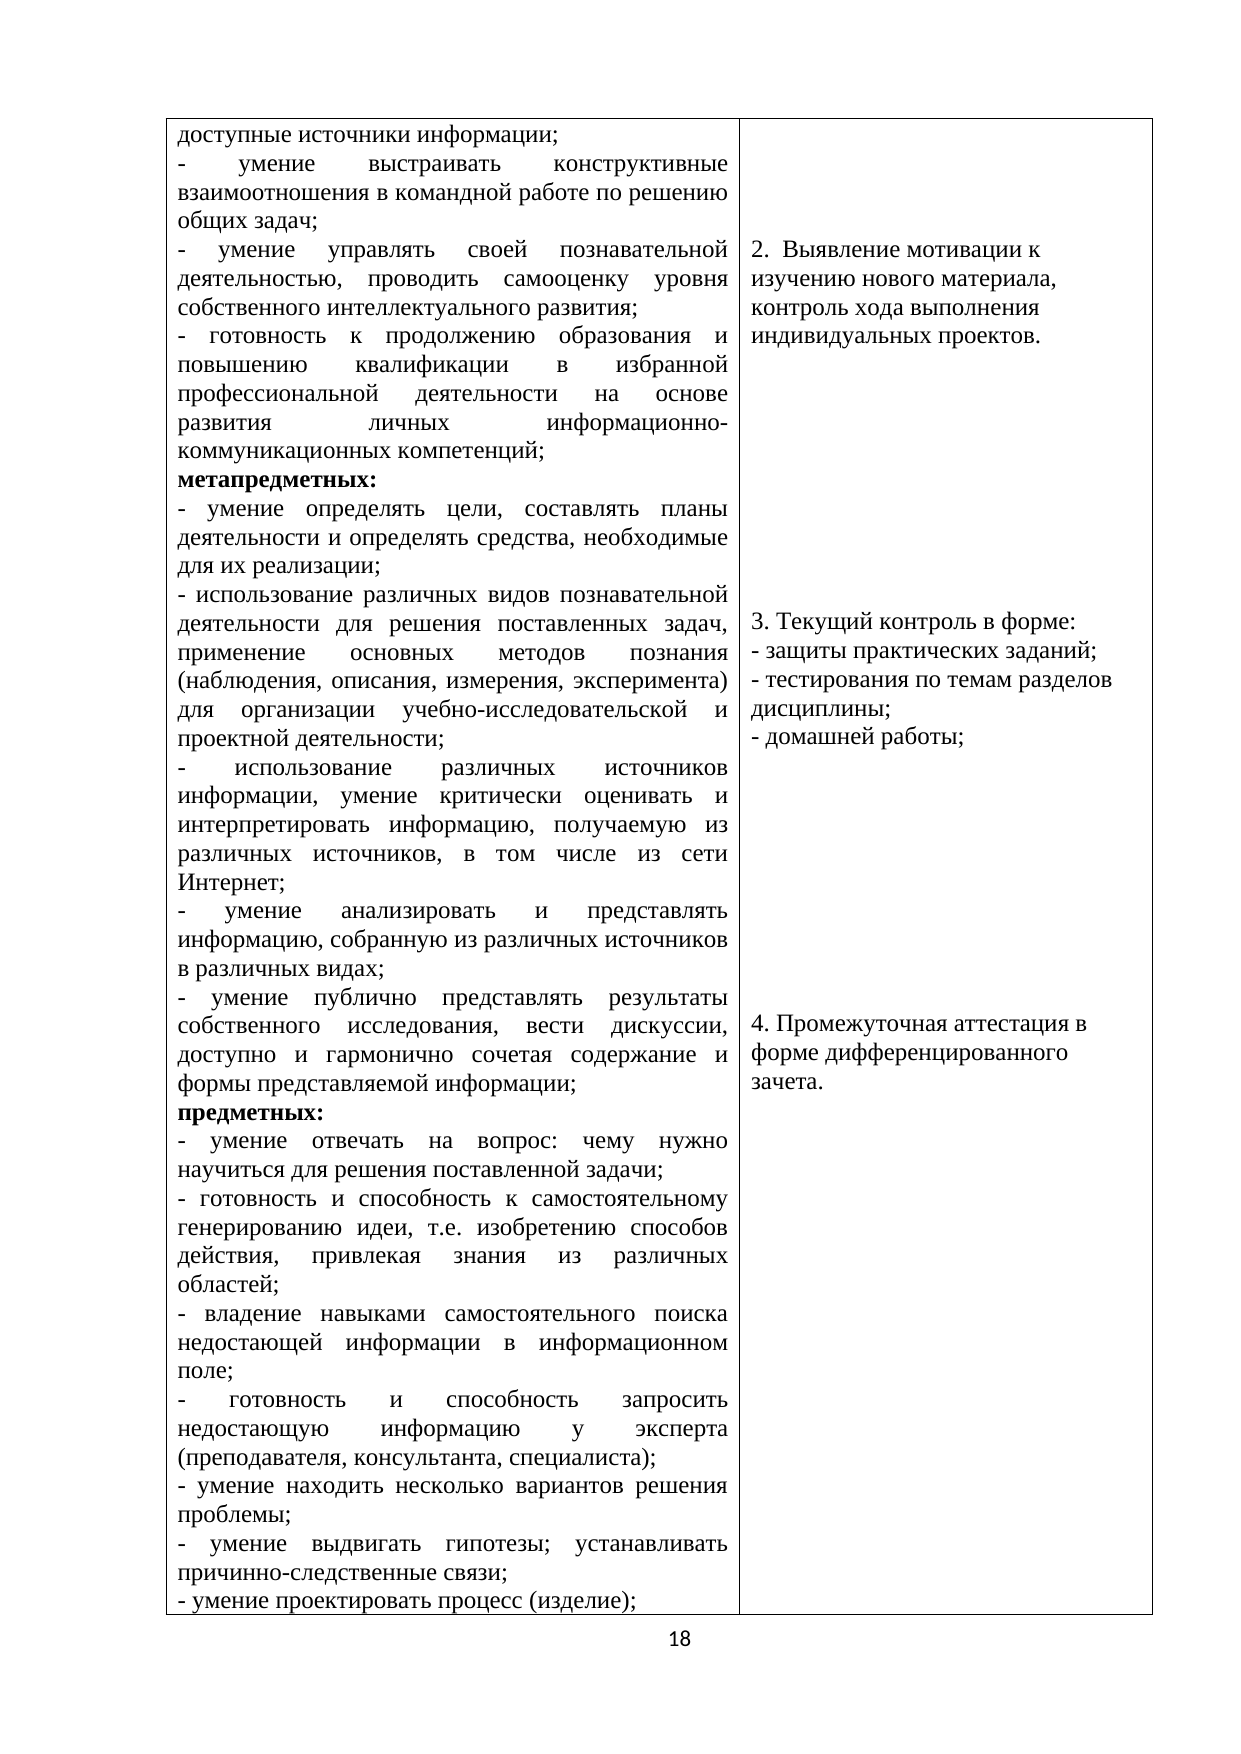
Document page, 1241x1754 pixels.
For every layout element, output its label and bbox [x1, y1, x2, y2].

table_cell [167, 119, 739, 1614]
table_cell [740, 119, 1152, 1614]
